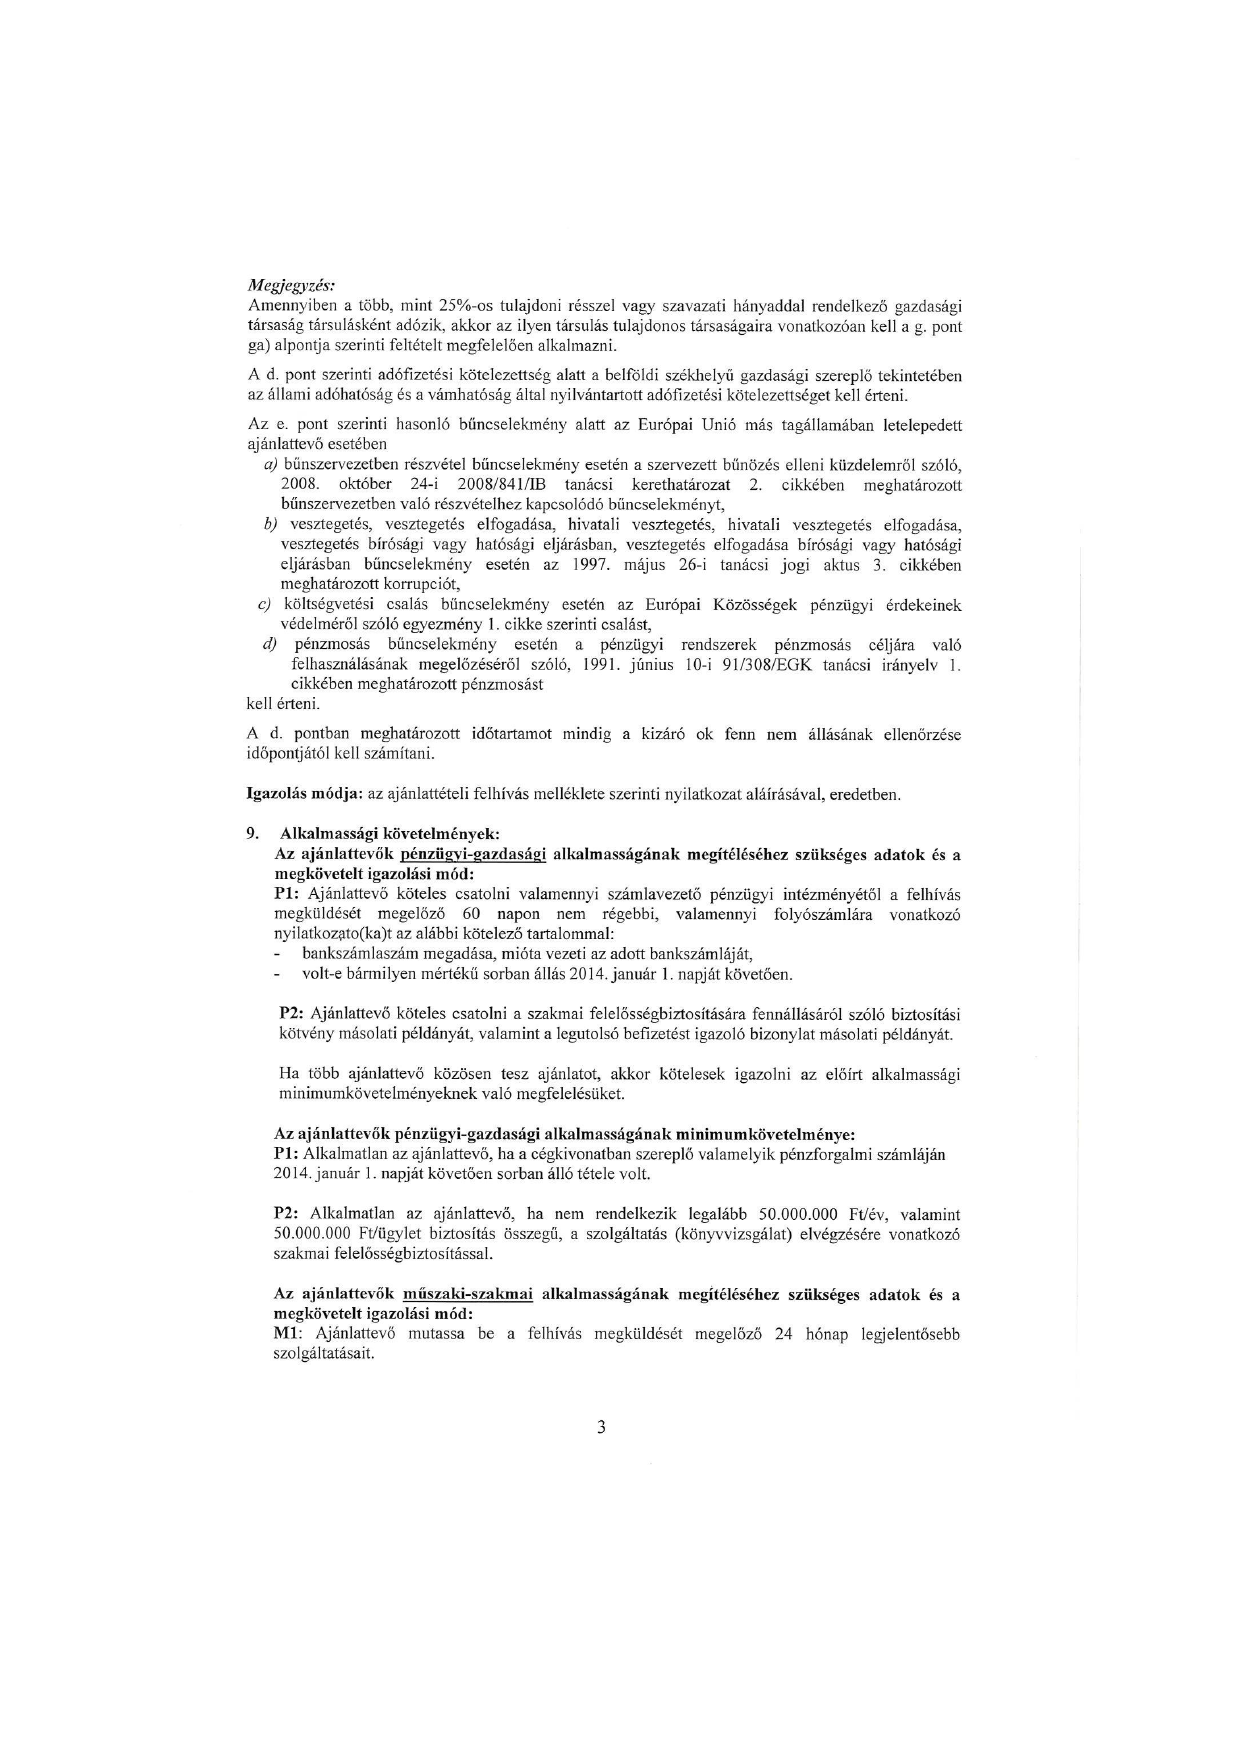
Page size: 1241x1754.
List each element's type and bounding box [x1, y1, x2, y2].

picture [147, 147, 1093, 1483]
